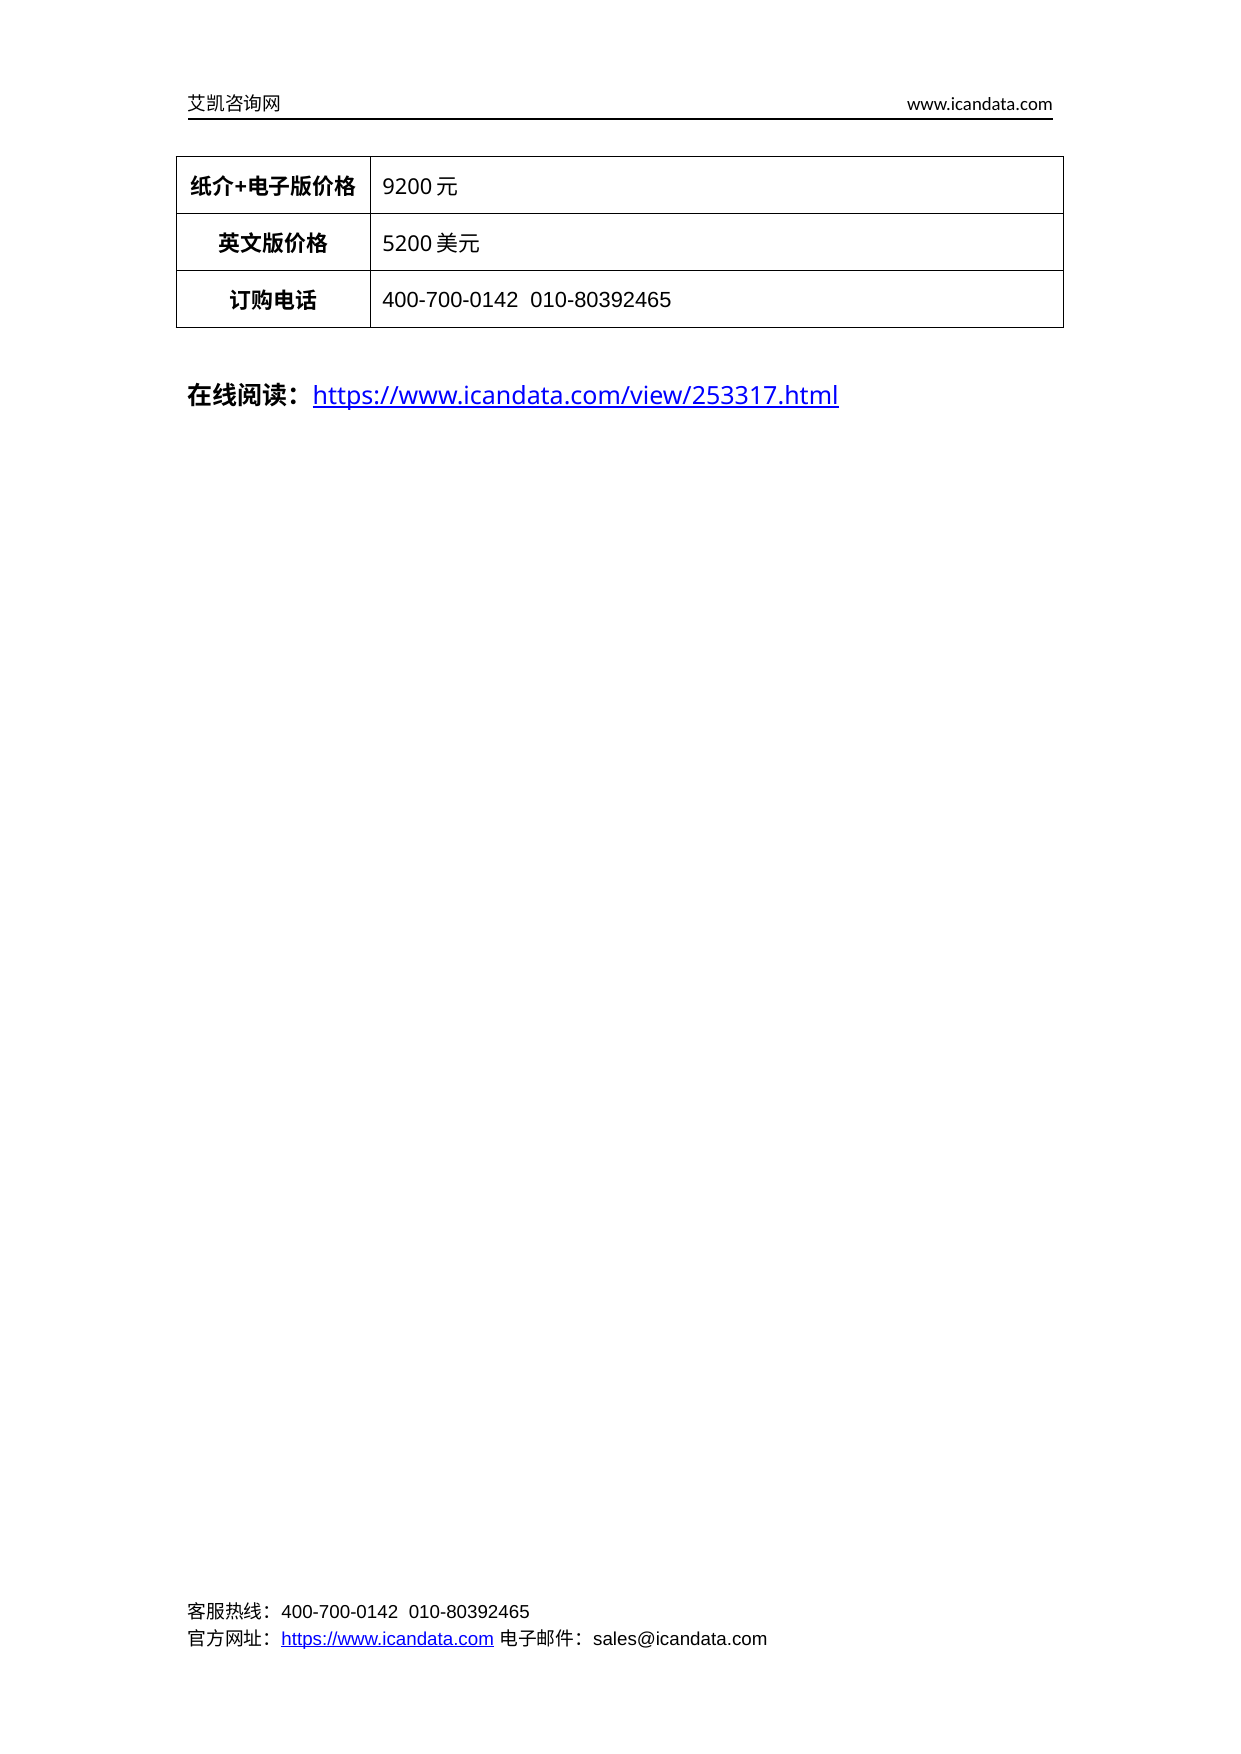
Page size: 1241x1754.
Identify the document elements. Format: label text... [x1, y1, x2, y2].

table_cell 纸介+电子版价格 [177, 157, 370, 213]
table_cell 9200元 [371, 157, 1063, 213]
table_cell 英文版价格 [177, 214, 370, 270]
text 在线阅读：https://www.icandata.com/view/253317.html [187, 361, 1053, 426]
table_cell 订购电话 [177, 271, 370, 327]
table_cell 400-700-0142 010-80392465 [371, 271, 1063, 327]
table_cell 5200美元 [371, 214, 1063, 270]
